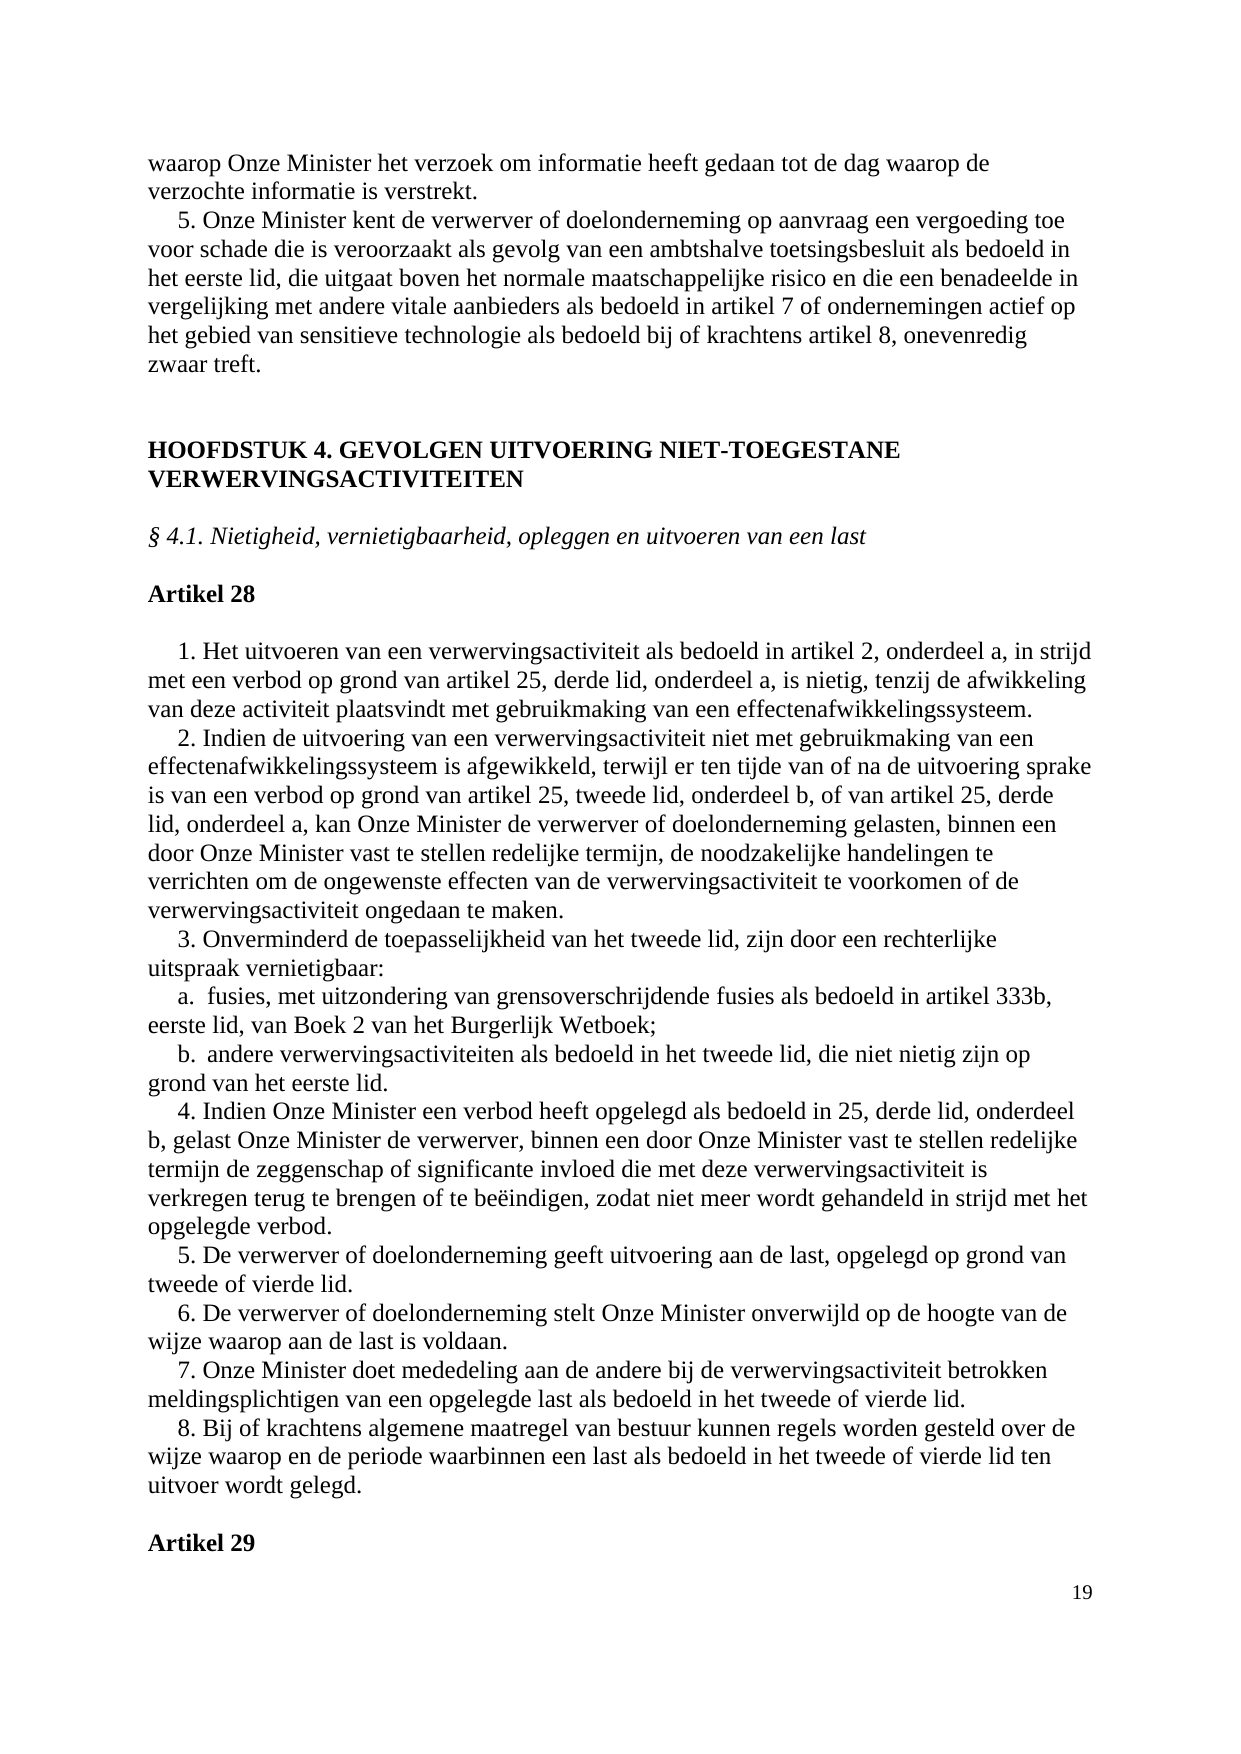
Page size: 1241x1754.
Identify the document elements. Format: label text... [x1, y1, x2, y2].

text 3. Onverminderd de toepasselijkheid van het tweede lid, zijn door een rechterlijke uitspraak vernietigbaar: [148, 924, 1092, 981]
text 8. Bij of krachtens algemene maatregel van bestuur kunnen regels worden gesteld over de wijze waarop en de periode waarbinnen een last als bedoeld in het tweede of vierde lid ten uitvoer wordt gelegd. [148, 1413, 1092, 1499]
text 6. De verwerver of doelonderneming stelt Onze Minister onverwijld op de hoogte van de wijze waarop aan de last is voldaan. [148, 1298, 1092, 1355]
text § 4.1. Nietigheid, vernietigbaarheid, opleggen en uitvoeren van een last [148, 521, 1092, 550]
text 4. Indien Onze Minister een verbod heeft opgelegd als bedoeld in 25, derde lid, onderdeel b, gelast Onze Minister de verwerver, binnen een door Onze Minister vast te stellen redelijke termijn de zeggenschap of significante invloed die met deze verwervingsactiviteit is verkregen terug te brengen of te beëindigen, zodat niet meer wordt gehandeld in strijd met het opgelegde verbod. [148, 1096, 1092, 1240]
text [148, 148, 1092, 205]
text 1. Het uitvoeren van een verwervingsactiviteit als bedoeld in artikel 2, onderdeel a, in strijd met een verbod op grond van artikel 25, derde lid, onderdeel a, is nietig, tenzij de afwikkeling van deze activiteit plaatsvindt met gebruikmaking van een effectenafwikkelingssysteem. [148, 636, 1092, 723]
text HOOFDSTUK 4. GEVOLGEN UITVOERING NIET-TOEGESTANE VERWERVINGSACTIVITEITEN [148, 435, 1092, 493]
text 2. Indien de uitvoering van een verwervingsactiviteit niet met gebruikmaking van een effectenafwikkelingssysteem is afgewikkeld, terwijl er ten tijde van of na de uitvoering sprake is van een verbod op grond van artikel 25, tweede lid, onderdeel b, of van artikel 25, derde lid, onderdeel a, kan Onze Minister de verwerver of doelonderneming gelasten, binnen een door Onze Minister vast te stellen redelijke termijn, de noodzakelijke handelingen te verrichten om de ongewenste effecten van de verwervingsactiviteit te voorkomen of de verwervingsactiviteit ongedaan te maken. [148, 723, 1092, 924]
text 7. Onze Minister doet mededeling aan de andere bij de verwervingsactiviteit betrokken meldingsplichtigen van een opgelegde last als bedoeld in het tweede of vierde lid. [148, 1355, 1092, 1413]
text 5. De verwerver of doelonderneming geeft uitvoering aan de last, opgelegd op grond van tweede of vierde lid. [148, 1240, 1092, 1298]
text Artikel 29 [148, 1528, 1092, 1556]
text 5. Onze Minister kent de verwerver of doelonderneming op aanvraag een vergoeding toe voor schade die is veroorzaakt als gevolg van een ambtshalve toetsingsbesluit als bedoeld in het eerste lid, die uitgaat boven het normale maatschappelijke risico en die een benadeelde in vergelijking met andere vitale aanbieders als bedoeld in artikel 7 of ondernemingen actief op het gebied van sensitieve technologie als bedoeld bij of krachtens artikel 8, onevenredig zwaar treft. [148, 205, 1092, 378]
text a. fusies, met uitzondering van grensoverschrijdende fusies als bedoeld in artikel 333b, eerste lid, van Boek 2 van het Burgerlijk Wetboek; [148, 981, 1092, 1039]
text b. andere verwervingsactiviteiten als bedoeld in het tweede lid, die niet nietig zijn op grond van het eerste lid. [148, 1039, 1092, 1096]
text Artikel 28 [148, 579, 1092, 608]
